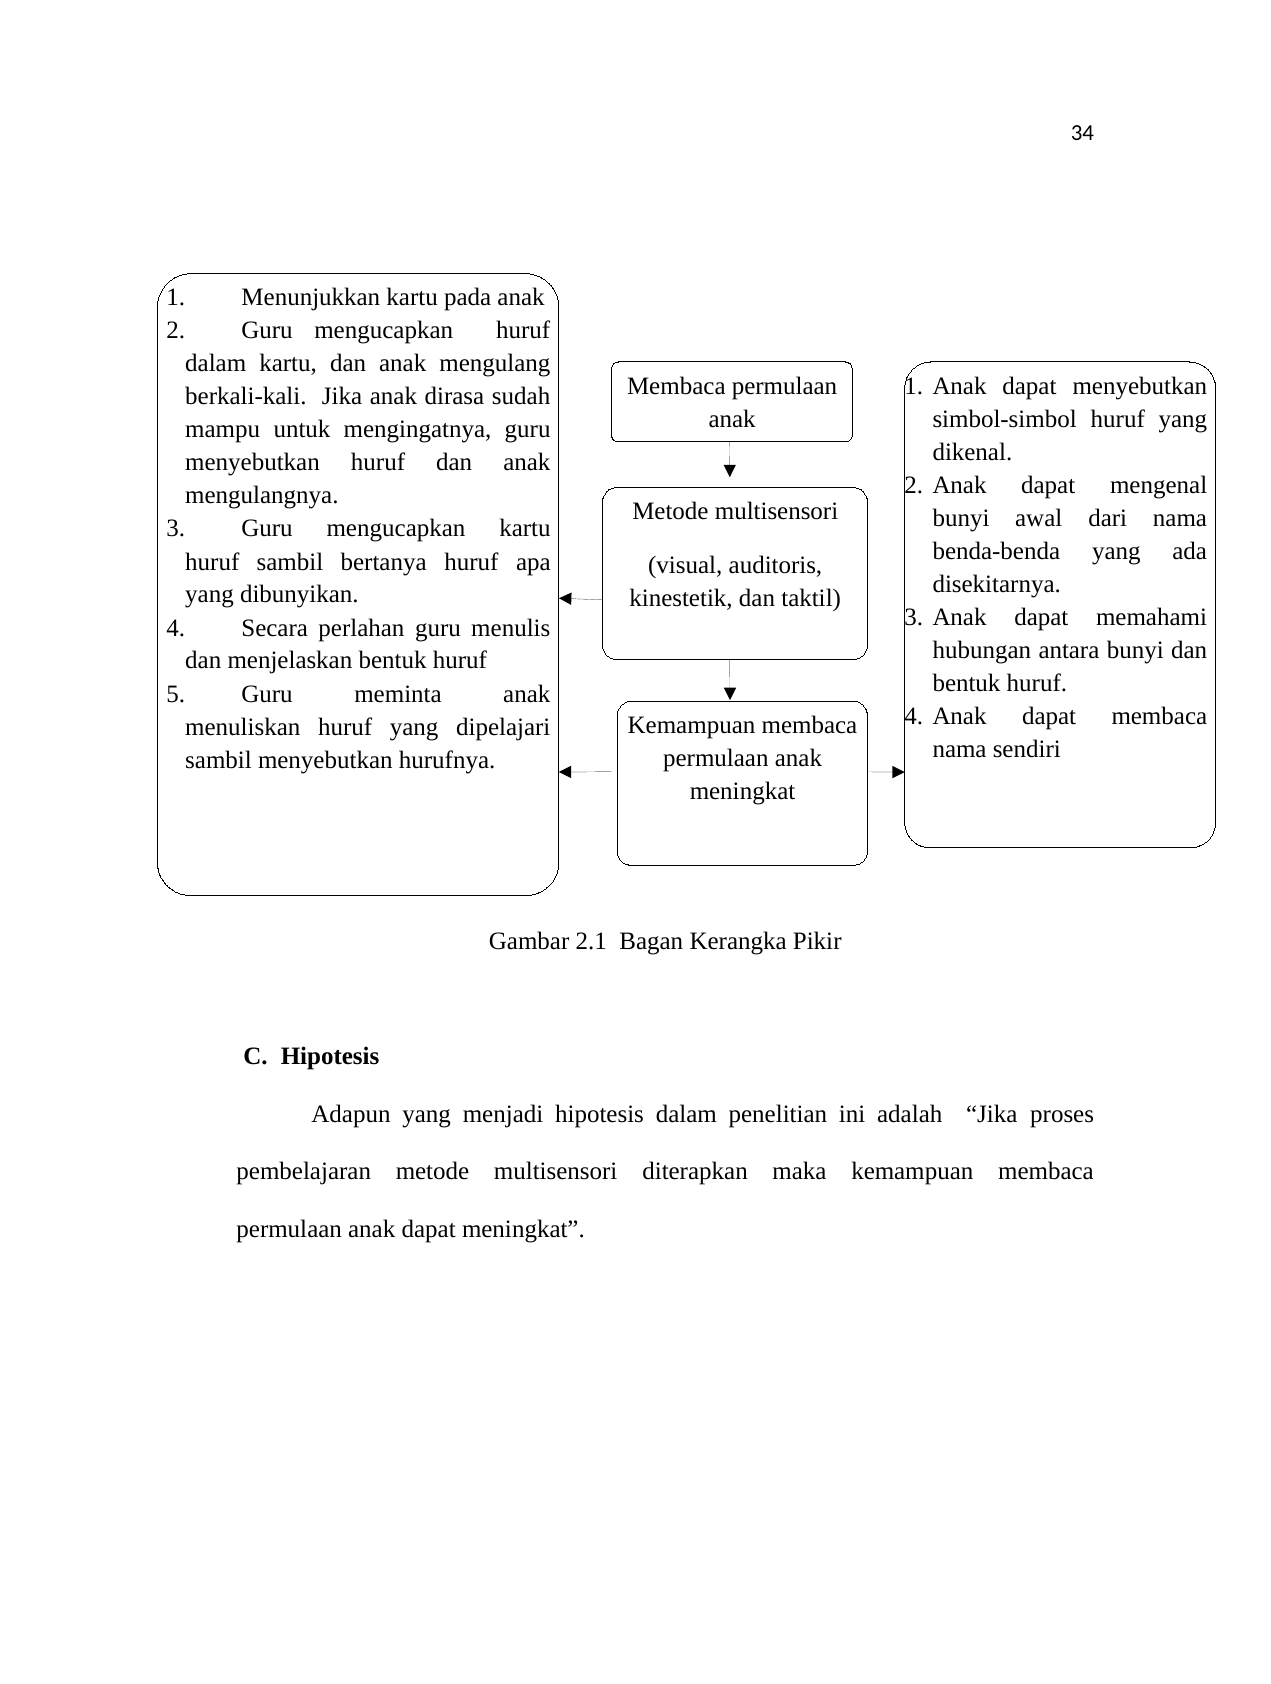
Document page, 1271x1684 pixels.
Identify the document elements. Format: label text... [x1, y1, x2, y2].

text Gambar 2.1 Bagan Kerangka Pikir [236, 926, 1094, 955]
list Hipotesis [243, 1041, 1094, 1070]
list Adapun yang menjadi hipotesis dalam penelitian ini adalah “Jika proses pembelajaran metode multisensori diterapkan maka kemampuan membaca permulaan anak dapat meningkat”. [236, 1099, 1094, 1242]
